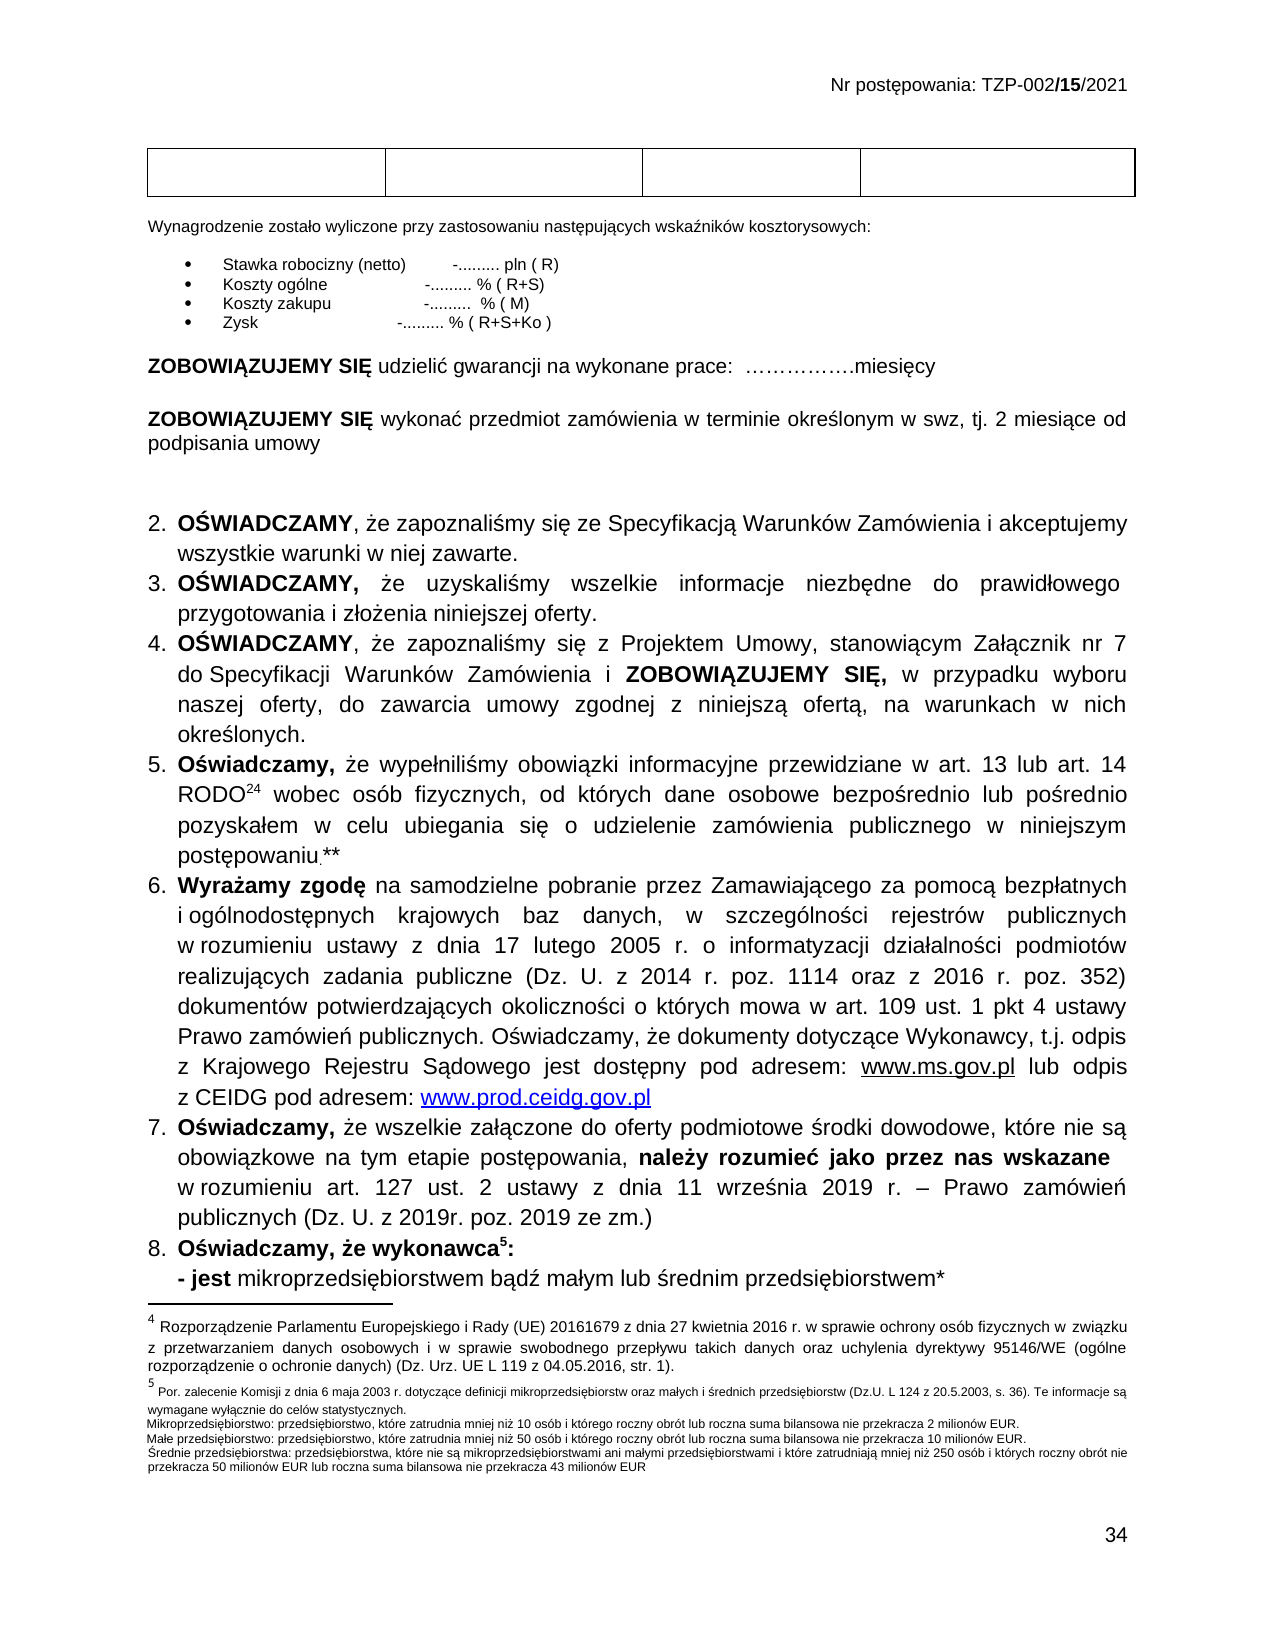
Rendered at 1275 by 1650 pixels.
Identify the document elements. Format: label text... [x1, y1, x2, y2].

text ZOBOWIĄZUJEMY SIĘ udzielić gwarancji na wykonane prace: …………….miesięcy [148, 354, 1127, 378]
list Koszty ogólne -......... % ( R+S) [185, 274, 1127, 293]
table_cell [148, 149, 385, 196]
list Oświadczamy, że wypełniliśmy obowiązki informacyjne przewidziane w art. 13 lub art. 14 RODO2 wobec osób fizycznych, od których dane osobowe bezpośrednio lub pośrednio pozyskałem w celu ubiegania się o udzielenie zamówienia publicznego w niniejszym postępowaniu.** [148, 751, 1127, 868]
text - jest mikroprzedsiębiorstwem bądź małym lub średnim przedsiębiorstwem* [177, 1265, 1127, 1291]
list Stawka robocizny (netto) -......... pln ( R) [185, 255, 1127, 274]
list Oświadczamy, że wykonawca: [148, 1234, 1127, 1261]
list Zysk -......... % ( R+S+Ko ) [185, 313, 1127, 332]
list Oświadczamy, że wszelkie załączone do oferty podmiotowe środki dowodowe, które nie są obowiązkowe na tym etapie postępowania, należy rozumieć jako przez nas wskazane w rozumieniu art. 127 ust. 2 ustawy z dnia 11 września 2019 r. – Prawo zamówień publicznych (Dz. U. z 2019r. poz. 2019 ze zm.) [148, 1114, 1127, 1231]
list OŚWIADCZAMY, że zapoznaliśmy się ze Specyfikacją Warunków Zamówienia i akceptujemy wszystkie warunki w niej zawarte. [148, 509, 1127, 566]
list OŚWIADCZAMY, że zapoznaliśmy się z Projektem Umowy, stanowiącym Załącznik nr 7 do Specyfikacji Warunków Zamówienia i ZOBOWIĄZUJEMY SIĘ, w przypadku wyboru naszej oferty, do zawarcia umowy zgodnej z niniejszą ofertą, na warunkach w nich określonych. [148, 630, 1127, 747]
table_cell [861, 149, 1134, 196]
list Koszty zakupu -......... % ( M) [185, 293, 1127, 313]
list OŚWIADCZAMY, że uzyskaliśmy wszelkie informacje niezbędne do prawidłowego przygotowania i złożenia niniejszej oferty. [148, 570, 1120, 626]
table_cell [643, 149, 860, 196]
list Wyrażamy zgodę na samodzielne pobranie przez Zamawiającego za pomocą bezpłatnych i ogólnodostępnych krajowych baz danych, w szczególności rejestrów publicznych w rozumieniu ustawy z dnia 17 lutego 2005 r. o informatyzacji działalności podmiotów realizujących zadania publiczne (Dz. U. z 2014 r. poz. 1114 oraz z 2016 r. poz. 352) dokumentów potwierdzających okoliczności o których mowa w art. 109 ust. 1 pkt 4 ustawy Prawo zamówień publicznych. Oświadczamy, że dokumenty dotyczące Wykonawcy, t.j. odpis z Krajowego Rejestru Sądowego jest dostępny pod adresem: www.ms.gov.pl lub odpis z CEIDG pod adresem: www.prod.ceidg.gov.pl [148, 872, 1127, 1110]
table_cell [386, 149, 642, 196]
text Wynagrodzenie zostało wyliczone przy zastosowaniu następujących wskaźników kosztorysowych: [148, 217, 1127, 236]
text ZOBOWIĄZUJEMY SIĘ wykonać przedmiot zamówienia w terminie określonym w swz, tj. 2 miesiące od podpisania umowy [148, 406, 1127, 454]
